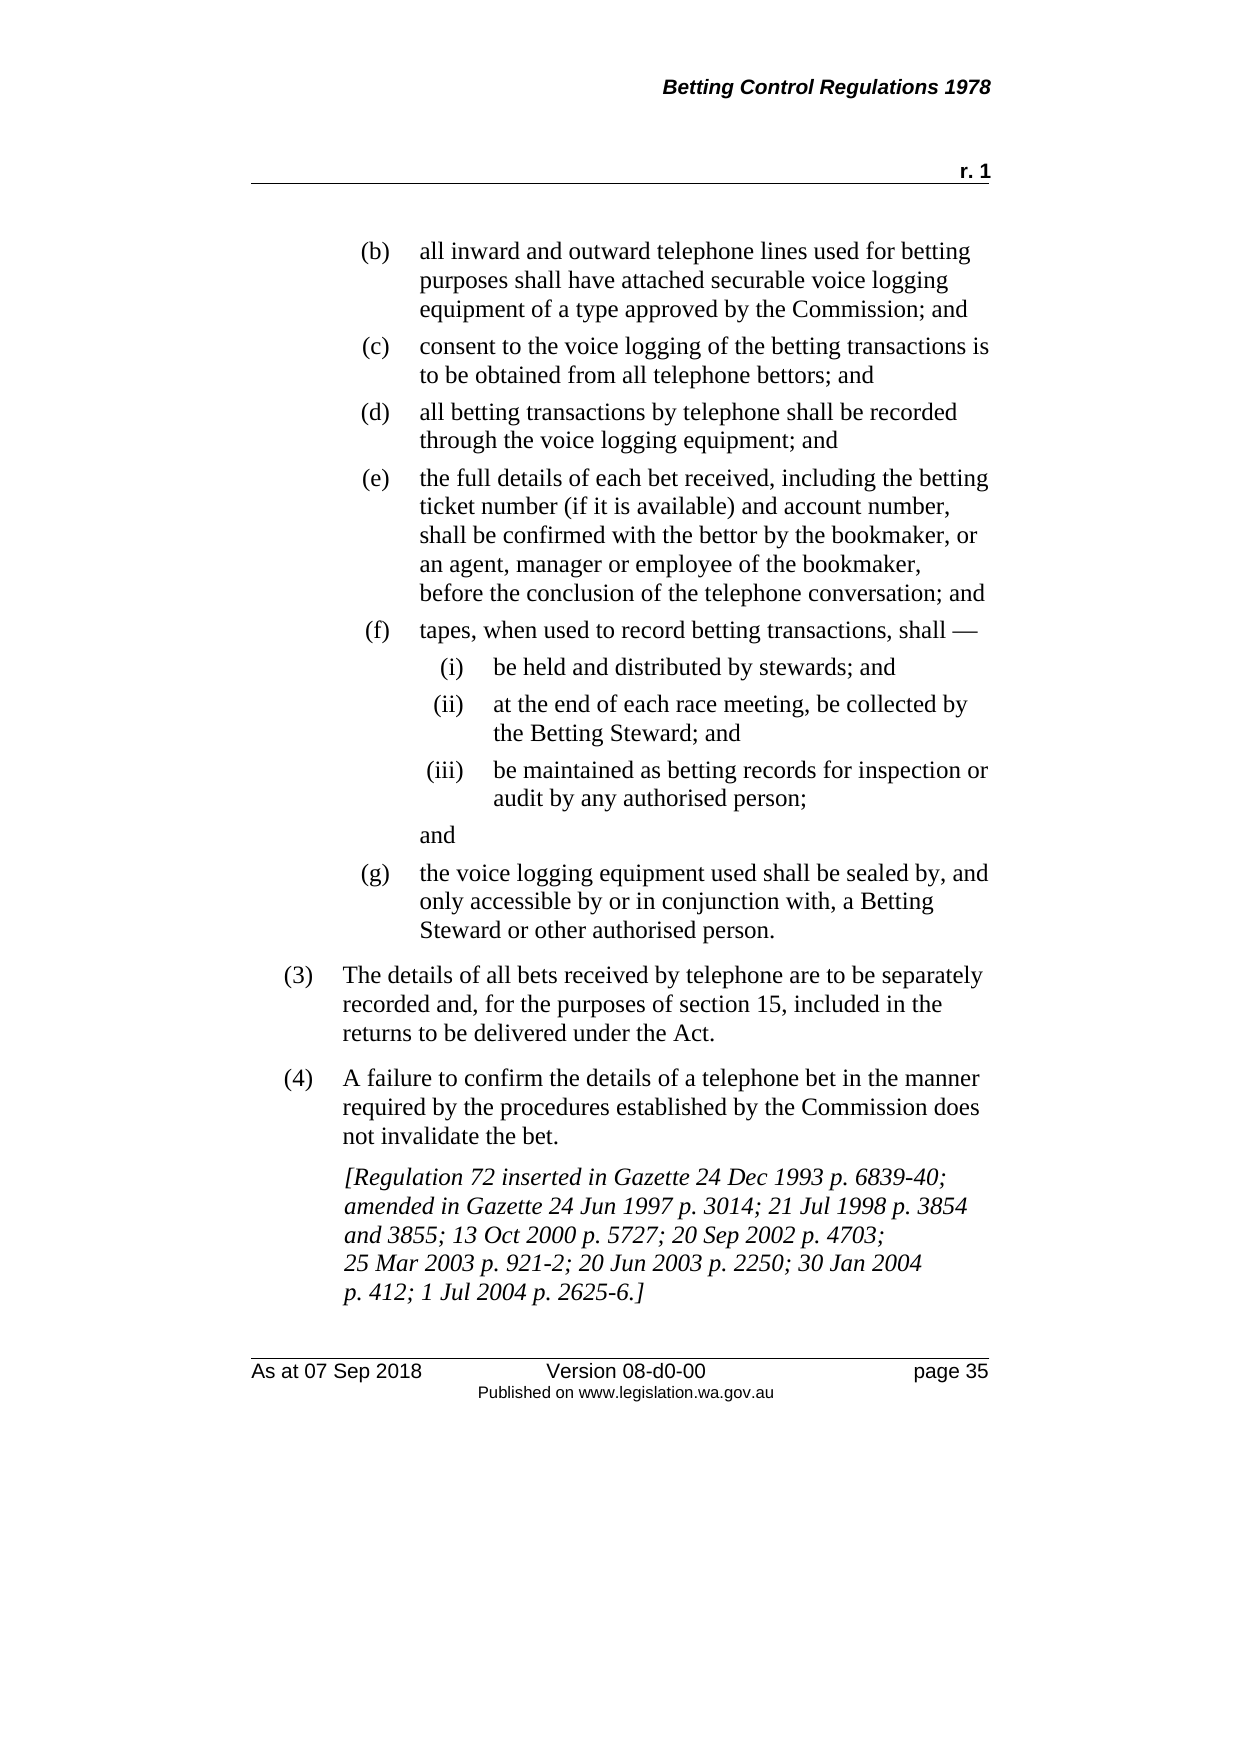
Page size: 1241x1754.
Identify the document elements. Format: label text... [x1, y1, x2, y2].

text (iii) be maintained as betting records for inspection or audit by any authorised person; [251, 755, 989, 812]
text (g) the voice logging equipment used shall be sealed by, and only accessible by or in conjunction with, a Betting Steward or other authorised person. [251, 858, 989, 944]
text (3) The details of all bets received by telephone are to be separately recorded and, for the purposes of section 15, included in the returns to be delivered under the Act. [251, 961, 989, 1047]
text and [251, 821, 989, 849]
text (f) tapes, when used to record betting transactions, shall — [251, 615, 989, 643]
text (d) all betting transactions by telephone shall be recorded through the voice logging equipment; and [251, 397, 989, 454]
text (4) A failure to confirm the details of a telephone bet in the manner required by the procedures established by the Commission does not invalidate the bet. [251, 1063, 989, 1150]
text [Regulation 72 inserted in Gazette 24 Dec 1993 p. 6839-40; amended in Gazette 24 Jun 1997 p. 3014; 21 Jul 1998 p. 3854 and 3855; 13 Oct 2000 p. 5727; 20 Sep 2002 p. 4703; 25 Mar 2003 p. 921-2; 20 Jun 2003 p. 2250; 30 Jan 2004 p. 412; 1 Jul 2004 p. 2625-6.] [251, 1162, 989, 1306]
text (ii) at the end of each race meeting, be collected by the Betting Steward; and [251, 689, 989, 746]
text (b) all inward and outward telephone lines used for betting purposes shall have attached securable voice logging equipment of a type approved by the Commission; and [251, 236, 989, 323]
text (i) be held and distributed by stewards; and [251, 652, 989, 681]
text (c) consent to the voice logging of the betting transactions is to be obtained from all telephone bettors; and [251, 331, 989, 388]
text (e) the full details of each bet received, including the betting ticket number (if it is available) and account number, shall be confirmed with the bettor by the bookmaker, or an agent, manager or employee of the bookmaker, before the conclusion of the telephone conversation; and [251, 463, 989, 606]
